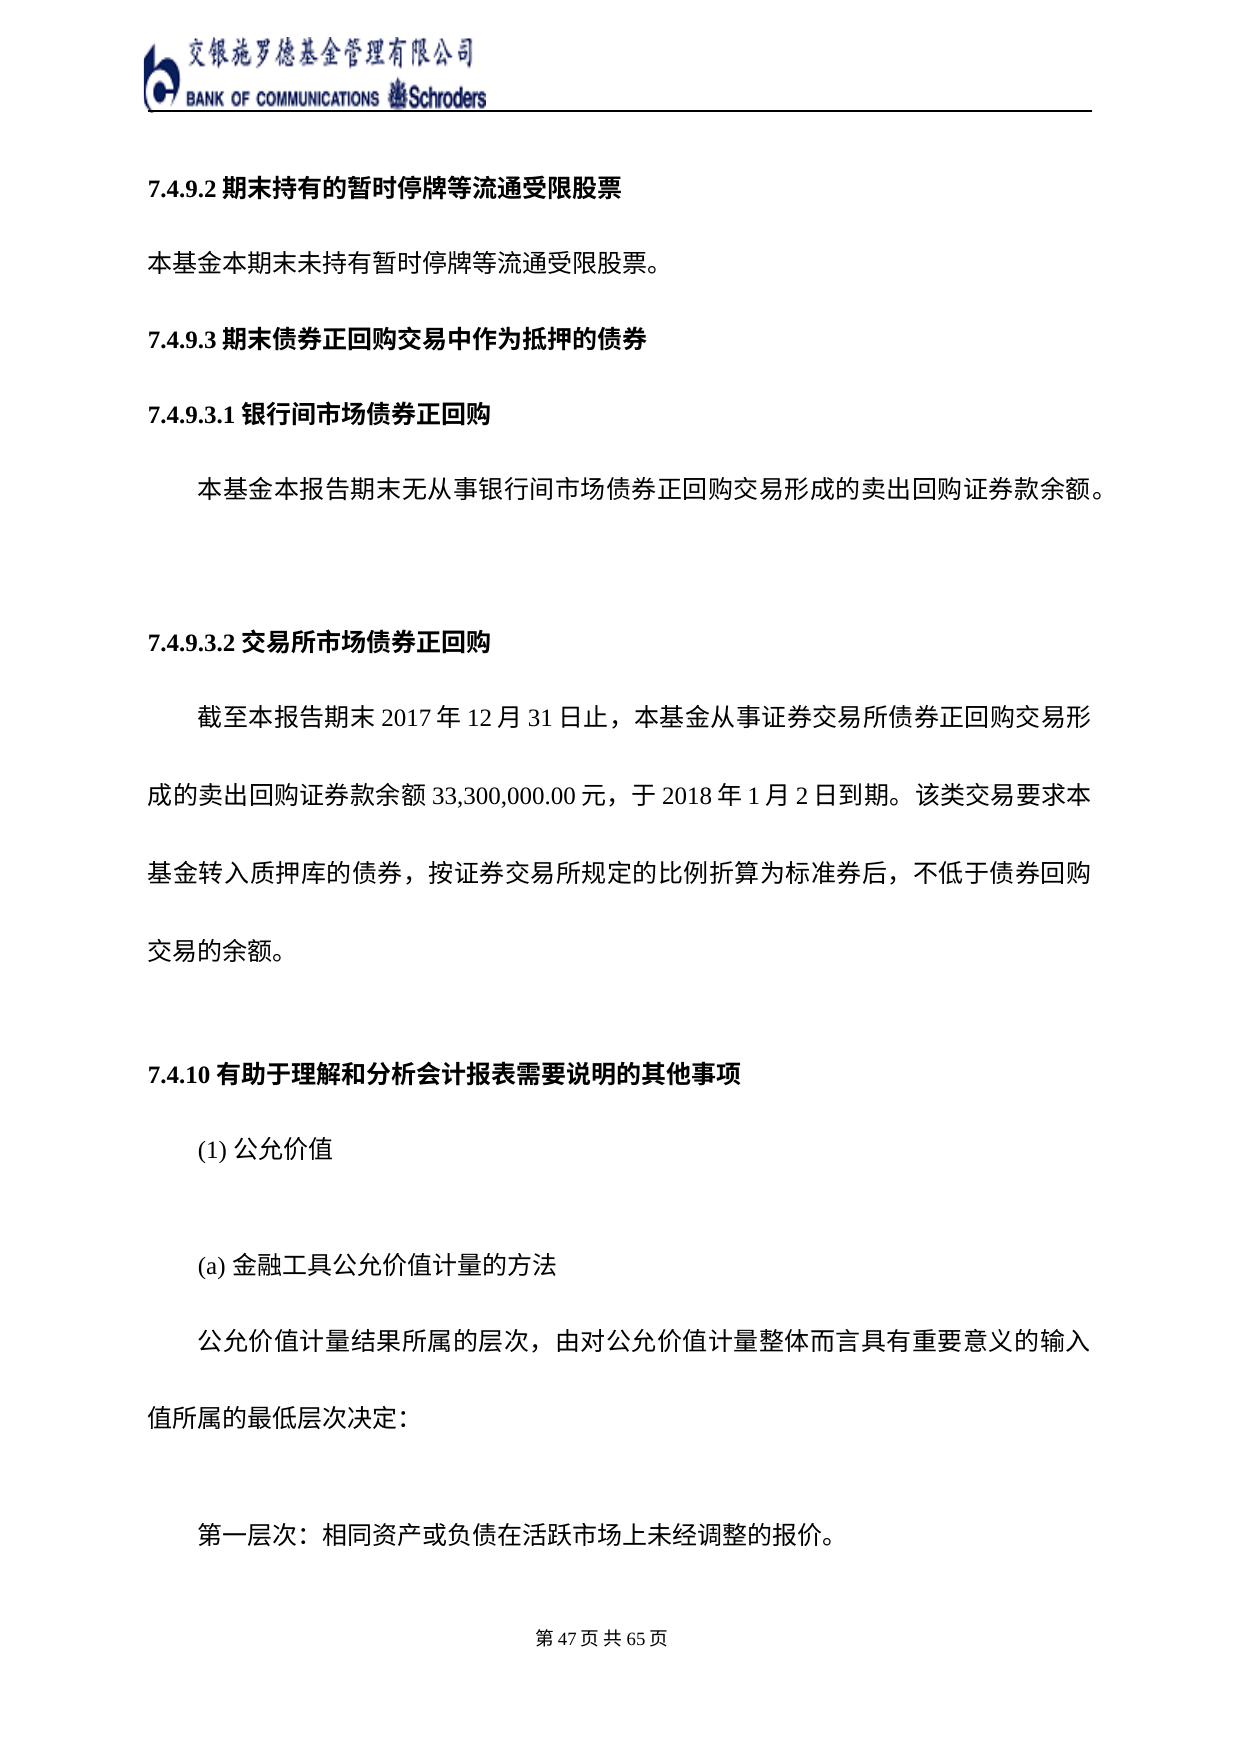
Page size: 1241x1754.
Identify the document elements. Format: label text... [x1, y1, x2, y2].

text 截至本报告期末2017年12月31日止，本基金从事证券交易所债券正回购交易形成的卖出回购证券款余额33,300,000.00元，于2018年1月2日到期。该类交易要求本基金转入质押库的债券，按证券交易所规定的比例折算为标准券后，不低于债券回购交易的余额。 [148, 683, 1092, 982]
text (a) 金融工具公允价值计量的方法 [148, 1231, 1092, 1296]
text 第一层次：相同资产或负债在活跃市场上未经调整的报价。 [148, 1501, 1092, 1566]
picture [143, 37, 486, 113]
subtitle 7.4.9.3.2 交易所市场债券正回购 [148, 608, 1092, 673]
subtitle 7.4.9.2 期末持有的暂时停牌等流通受限股票 [148, 154, 1092, 219]
text 本基金本报告期末无从事银行间市场债券正回购交易形成的卖出回购证券款余额。 [148, 455, 1092, 598]
text 本基金本期末未持有暂时停牌等流通受限股票。 [148, 229, 1092, 294]
subtitle 7.4.9.3.1 银行间市场债券正回购 [148, 380, 1092, 445]
subtitle 7.4.9.3 期末债券正回购交易中作为抵押的债券 [148, 305, 1092, 370]
text 公允价值计量结果所属的层次，由对公允价值计量整体而言具有重要意义的输入值所属的最低层次决定： [148, 1307, 1092, 1449]
text (1) 公允价值 [148, 1115, 1092, 1180]
subtitle 7.4.10 有助于理解和分析会计报表需要说明的其他事项 [148, 1040, 1092, 1105]
